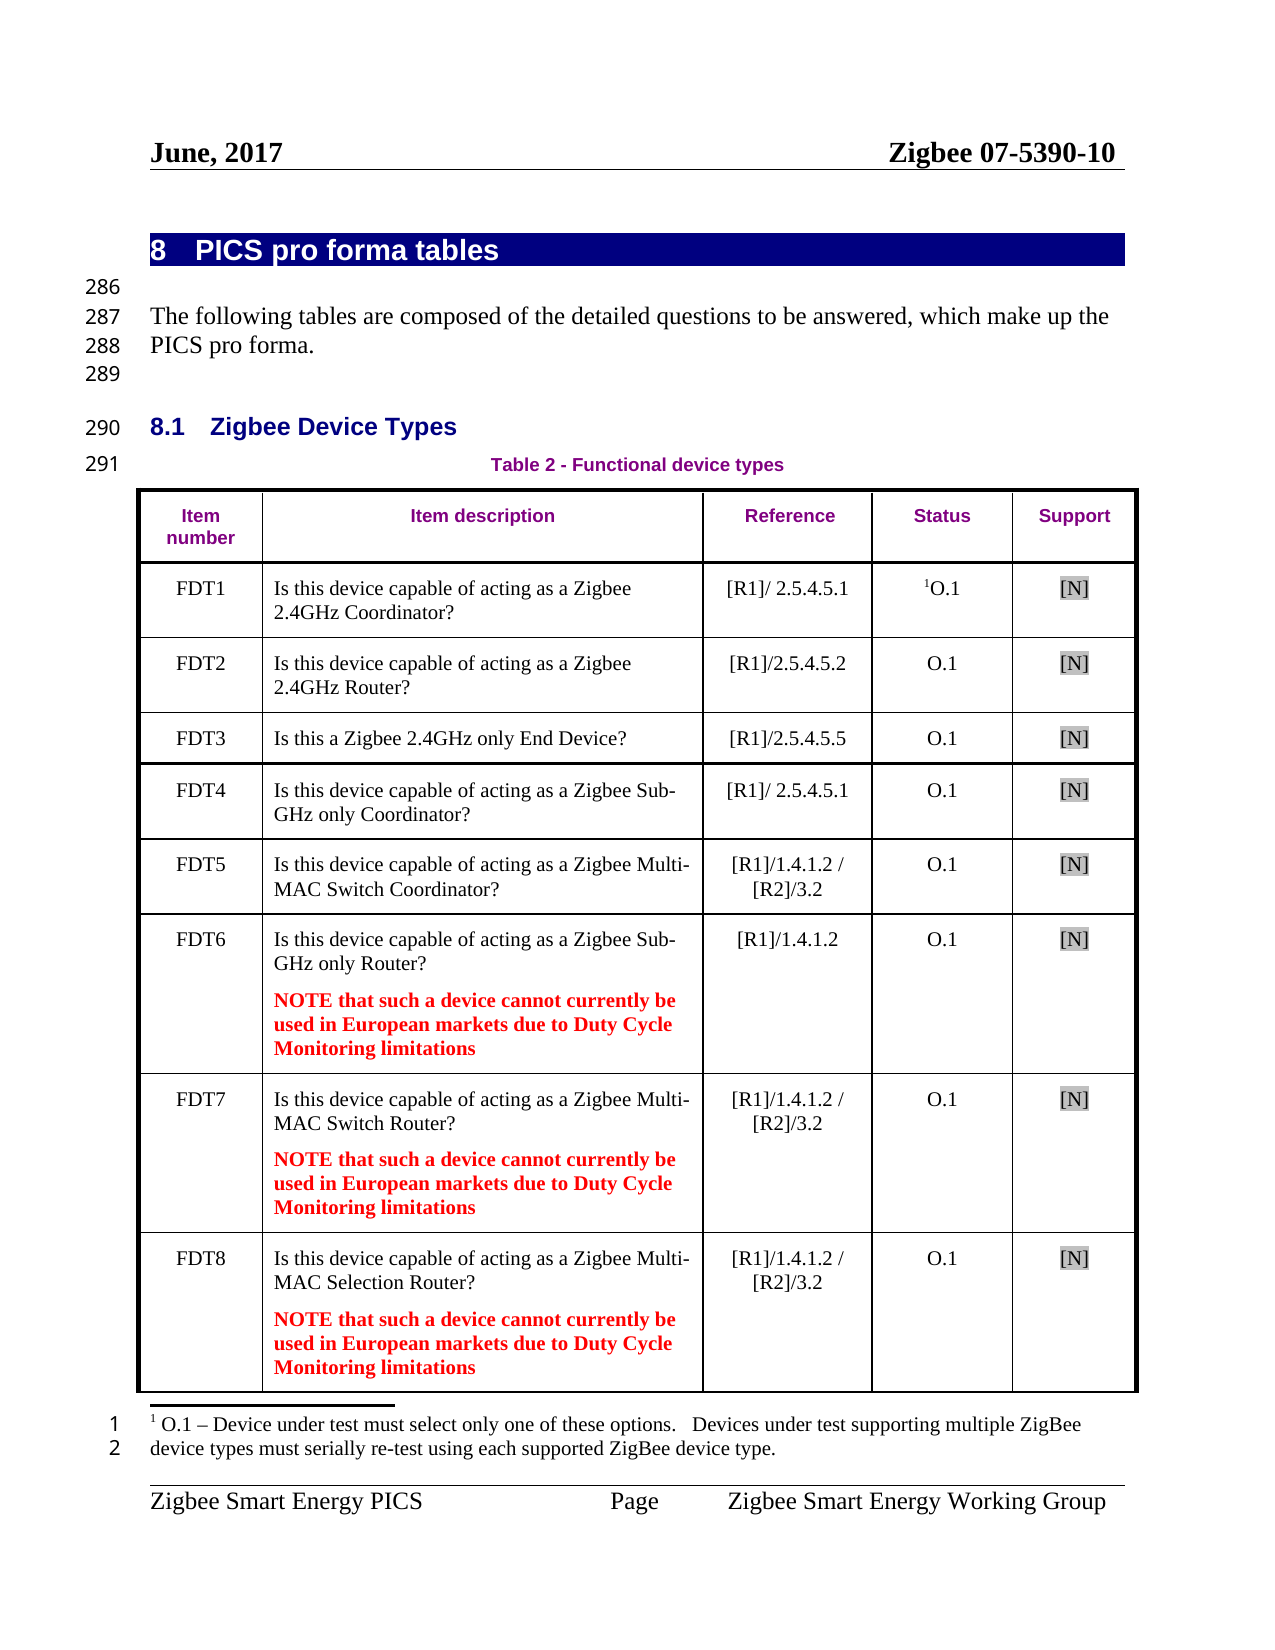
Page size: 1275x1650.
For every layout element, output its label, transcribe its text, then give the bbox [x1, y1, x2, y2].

table_cell [R1]/1.4.1.2 / [R2]/3.2 [704, 1074, 871, 1232]
table_cell O.1 [873, 915, 1012, 1072]
table_cell FDT1 [141, 564, 262, 637]
table_cell FDT8 [141, 1233, 262, 1391]
table_cell Is this device capable of acting as a Zigbee Sub-GHz only Coordinator? [263, 765, 702, 838]
subtitle Zigbee Device Types [150, 412, 1125, 441]
text Table 2 - Functional device types [150, 454, 1125, 475]
table_header Reference [704, 492, 872, 561]
table_cell O.1 [873, 564, 1012, 637]
table_header Item number [141, 492, 262, 561]
table_cell [N] [1013, 713, 1134, 762]
table_cell [R1]/1.4.1.2 / [R2]/3.2 [704, 1233, 871, 1391]
table_cell Is this device capable of acting as a Zigbee Multi-MAC Switch Coordinator? [263, 840, 702, 913]
table_cell [R1]/1.4.1.2 / [R2]/3.2 [704, 840, 871, 913]
table_cell [R1]/ 2.5.4.5.1 [704, 765, 871, 838]
table_cell [N] [1013, 765, 1134, 838]
table_cell FDT2 [141, 638, 262, 711]
table_cell Is this device capable of acting as a Zigbee 2.4GHz Coordinator? [263, 564, 702, 637]
table_header Item description [263, 492, 703, 561]
table_cell Is this device capable of acting as a Zigbee 2.4GHz Router? [263, 638, 702, 711]
table_cell [R1]/ 2.5.4.5.1 [704, 564, 871, 637]
title PICS pro forma tables [150, 233, 1125, 266]
table_cell [N] [1013, 1074, 1134, 1232]
table_cell Is this device capable of acting as a Zigbee Sub-GHz only Router? NOTE that such a device cannot currently be used in European markets due to Duty Cycle Monitoring limitations [263, 915, 702, 1072]
table_cell [N] [1013, 638, 1134, 711]
text The following tables are composed of the detailed questions to be answered, which make up the PICS pro forma. [150, 301, 1125, 359]
table_cell O.1 [873, 638, 1012, 711]
table_cell O.1 [873, 1233, 1012, 1391]
table_cell [N] [1013, 564, 1134, 637]
table_cell O.1 [873, 765, 1012, 838]
table_cell FDT5 [141, 840, 262, 913]
table_cell [R1]/1.4.1.2 [704, 915, 871, 1072]
table_header Status [873, 492, 1012, 561]
table_cell [R1]/2.5.4.5.5 [704, 713, 871, 762]
table_cell FDT4 [141, 765, 262, 838]
table_cell Is this device capable of acting as a Zigbee Multi-MAC Selection Router? NOTE that such a device cannot currently be used in European markets due to Duty Cycle Monitoring limitations [263, 1233, 702, 1391]
table_cell O.1 [873, 713, 1012, 762]
table_cell Is this device capable of acting as a Zigbee Multi-MAC Switch Router? NOTE that such a device cannot currently be used in European markets due to Duty Cycle Monitoring limitations [263, 1074, 702, 1232]
table_cell FDT6 [141, 915, 262, 1072]
table_cell [R1]/2.5.4.5.2 [704, 638, 871, 711]
table_cell [N] [1013, 840, 1134, 913]
table_header Support [1013, 492, 1134, 561]
table_cell Is this a Zigbee 2.4GHz only End Device? [263, 713, 702, 762]
table_cell O.1 [873, 1074, 1012, 1232]
table_cell [N] [1013, 915, 1134, 1072]
table_cell FDT3 [141, 713, 262, 762]
table_cell FDT7 [141, 1074, 262, 1232]
table_cell O.1 [873, 840, 1012, 913]
table_cell [N] [1013, 1233, 1134, 1391]
